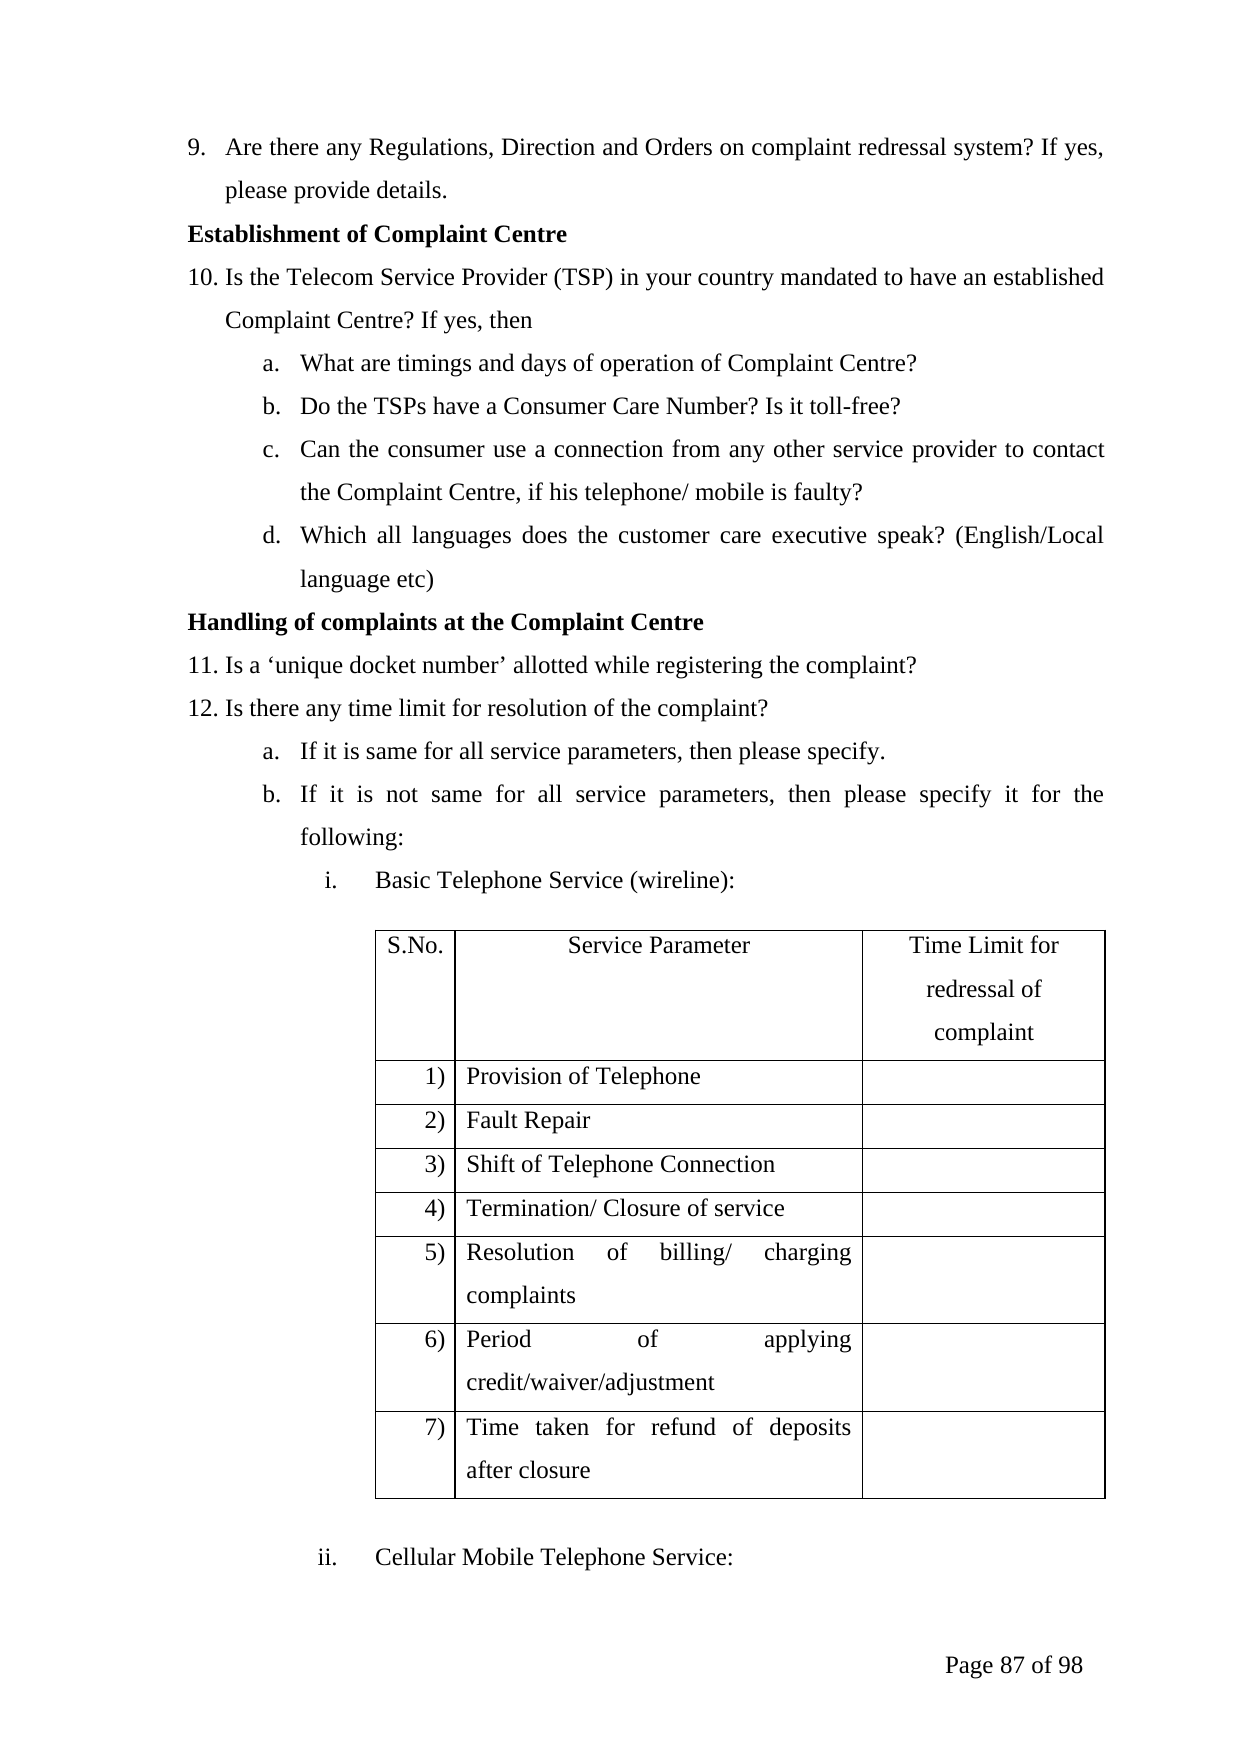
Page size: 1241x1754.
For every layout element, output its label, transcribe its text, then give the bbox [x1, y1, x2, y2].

table_cell [863, 1149, 1104, 1192]
table_cell [863, 1061, 1104, 1104]
list What are timings and days of operation of Complaint Centre? [262, 348, 1105, 377]
table_cell [376, 1149, 454, 1192]
table_header S.No. [376, 931, 454, 1060]
list If it is not same for all service parameters, then please specify it for the following: [262, 779, 1105, 851]
list Do the TSPs have a Consumer Care Number? Is it toll-free? [262, 391, 1105, 420]
list Which all languages does the customer care executive speak? (English/Local language etc) [262, 521, 1105, 592]
list Establishment of Complaint Centre [187, 219, 1105, 247]
table_cell [863, 1412, 1104, 1498]
list Is there any time limit for resolution of the complaint? [187, 693, 1105, 722]
table_cell [863, 1324, 1104, 1411]
list Cellular Mobile Telephone Service: [337, 1542, 1105, 1571]
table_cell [456, 1237, 862, 1323]
table_cell [376, 1324, 454, 1411]
table_cell [376, 1193, 454, 1236]
list Are there any Regulations, Direction and Orders on complaint redressal system? If yes, please provide details. [187, 132, 1105, 204]
list Is the Telecom Service Provider (TSP) in your country mandated to have an established Complaint Centre? If yes, then [187, 262, 1105, 334]
list Is a ‘unique docket number’ allotted while registering the complaint? [187, 650, 1105, 679]
table_cell [863, 1105, 1104, 1148]
table_cell [376, 1061, 454, 1104]
table_cell Provision of Telephone [456, 1061, 862, 1104]
list Handling of complaints at the Complaint Centre [187, 607, 1105, 636]
table_cell Time taken for refund of deposits after closure [456, 1412, 862, 1498]
table_header Time Limit for redressal of complaint [863, 931, 1104, 1060]
table_cell Shift of Telephone Connection [456, 1149, 862, 1192]
table_cell [376, 1105, 454, 1148]
list Basic Telephone Service (wireline): [337, 866, 1105, 894]
table_cell Period of applying credit/waiver/adjustment [456, 1324, 862, 1411]
table_cell Termination/ Closure of service [456, 1193, 862, 1236]
table_cell [863, 1193, 1104, 1236]
table_cell Fault Repair [456, 1105, 862, 1148]
list If it is same for all service parameters, then please specify. [262, 736, 1105, 765]
table_cell [376, 1412, 454, 1498]
table_header Service Parameter [456, 931, 862, 1060]
list Can the consumer use a connection from any other service provider to contact the Complaint Centre, if his telephone/ mobile is faulty? [262, 434, 1105, 506]
table_cell [376, 1237, 454, 1323]
table_cell [863, 1237, 1104, 1323]
